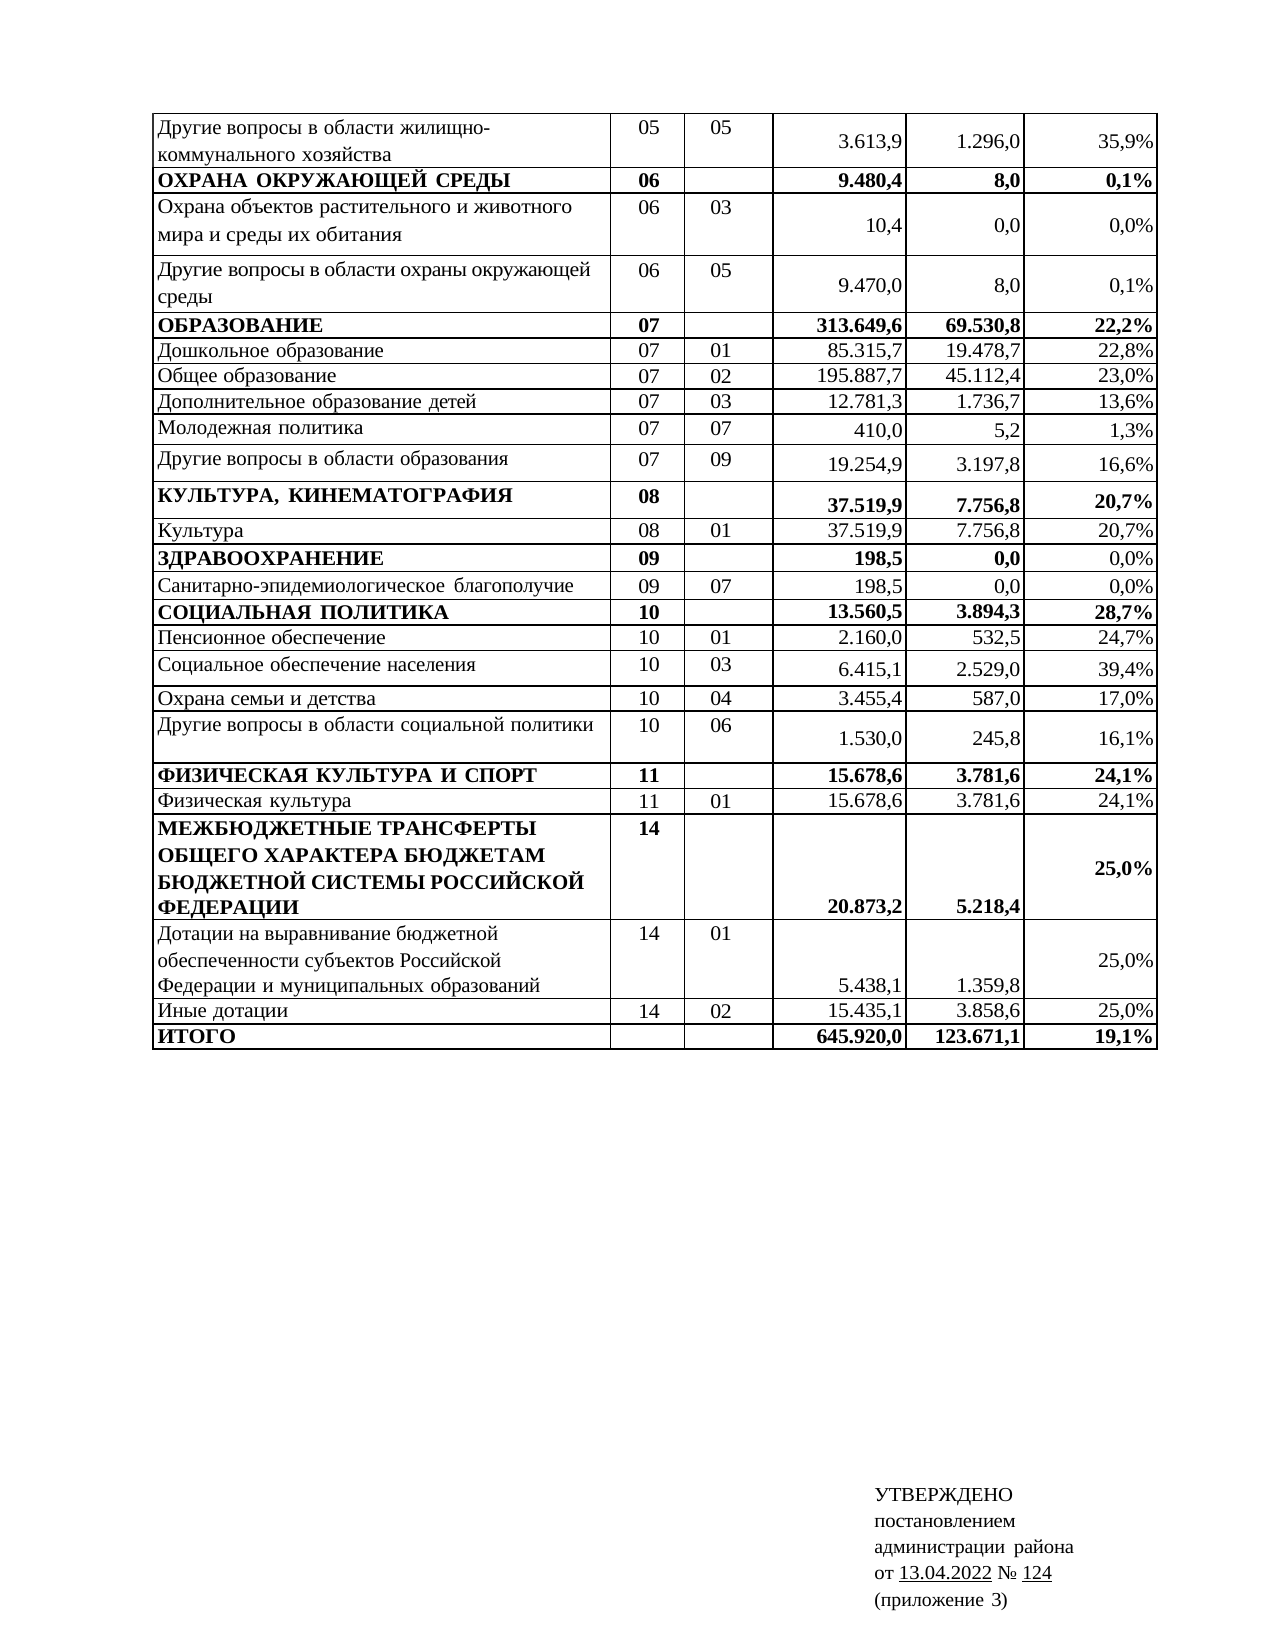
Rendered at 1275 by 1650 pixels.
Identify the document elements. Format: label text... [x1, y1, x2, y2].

table_cell 07 [685, 415, 772, 444]
table_cell 25,0% [1025, 999, 1156, 1023]
table_cell Дотации на выравнивание бюджетной обеспеченности субъектов Российской Федерации и муниципальных образований [154, 920, 610, 997]
table_cell 2.529,0 [907, 651, 1023, 685]
table_cell 07 [685, 572, 772, 599]
table_cell 645.920,0 [774, 1025, 905, 1048]
table_cell 1.359,8 [907, 920, 1023, 997]
table_cell 198,5 [774, 545, 905, 571]
table_cell Общее образование [154, 364, 610, 388]
table_cell 25,0% [1025, 815, 1156, 918]
table_cell 37.519,9 [774, 519, 905, 543]
table_cell Другие вопросы в области жилищно- коммунального хозяйства [154, 114, 610, 167]
table_cell 06 [685, 712, 772, 762]
table_cell 14 [611, 815, 684, 918]
table_cell Иные дотации [154, 999, 610, 1023]
table_cell 11 [611, 789, 684, 813]
table_cell 23,0% [1025, 364, 1156, 388]
table_cell 02 [685, 999, 772, 1023]
table_cell 10 [611, 651, 684, 685]
table_cell 410,0 [774, 415, 905, 444]
table_cell 195.887,7 [774, 364, 905, 388]
table_cell 5.218,4 [907, 815, 1023, 918]
table_cell 12.781,3 [774, 390, 905, 413]
table_cell 24,7% [1025, 626, 1156, 649]
table_cell 198,5 [774, 572, 905, 599]
table_cell [685, 482, 772, 517]
table_cell 03 [685, 390, 772, 413]
table_cell 8,0 [907, 256, 1023, 312]
table_cell 45.112,4 [907, 364, 1023, 388]
table_cell 3.613,9 [774, 114, 905, 167]
table_cell 8,0 [907, 168, 1023, 192]
table_cell КУЛЬТУРА, КИНЕМАТОГРАФИЯ [154, 482, 610, 517]
table_cell 6.415,1 [774, 651, 905, 685]
table_cell Охрана объектов растительного и животного мира и среды их обитания [154, 194, 610, 255]
table_cell 09 [685, 445, 772, 481]
table_cell [685, 815, 772, 918]
table_cell 3.781,6 [907, 789, 1023, 813]
table_cell 0,0 [907, 572, 1023, 599]
table_cell [685, 600, 772, 624]
table_cell 1,3% [1025, 415, 1156, 444]
table_cell 19,1% [1025, 1025, 1156, 1048]
table_cell 07 [611, 390, 684, 413]
table_cell 123.671,1 [907, 1025, 1023, 1048]
table_cell 17,0% [1025, 687, 1156, 710]
table_cell 07 [611, 313, 684, 337]
text администрации района [874, 1535, 1096, 1558]
table_cell 13.560,5 [774, 600, 905, 624]
table_cell 15.678,6 [774, 789, 905, 813]
table_cell 22,8% [1025, 339, 1156, 362]
table_cell 3.894,3 [907, 600, 1023, 624]
table_cell 69.530,8 [907, 313, 1023, 337]
table_cell 2.160,0 [774, 626, 905, 649]
table_cell 19.478,7 [907, 339, 1023, 362]
table_cell 532,5 [907, 626, 1023, 649]
text (приложение 3) [874, 1587, 1096, 1610]
table_cell 07 [611, 364, 684, 388]
table_cell Социальное обеспечение населения [154, 651, 610, 685]
table_cell 05 [685, 114, 772, 167]
table_cell 15.435,1 [774, 999, 905, 1023]
table_cell 0,0% [1025, 572, 1156, 599]
table_cell 06 [611, 256, 684, 312]
table_cell 01 [685, 789, 772, 813]
table_cell Другие вопросы в области охраны окружающей среды [154, 256, 610, 312]
table_cell 1.530,0 [774, 712, 905, 762]
table_cell 3.197,8 [907, 445, 1023, 481]
table_cell Культура [154, 519, 610, 543]
table_cell 10 [611, 600, 684, 624]
table_cell Пенсионное обеспечение [154, 626, 610, 649]
table_cell 22,2% [1025, 313, 1156, 337]
table_cell ФИЗИЧЕСКАЯ КУЛЬТУРА И СПОРТ [154, 764, 610, 788]
table_cell 10 [611, 626, 684, 649]
table_cell 20,7% [1025, 482, 1156, 517]
table_cell 10 [611, 712, 684, 762]
table_cell ЗДРАВООХРАНЕНИЕ [154, 545, 610, 571]
table_cell 313.649,6 [774, 313, 905, 337]
table_cell 16,6% [1025, 445, 1156, 481]
table_cell Другие вопросы в области образования [154, 445, 610, 481]
table_cell ИТОГО [154, 1025, 610, 1048]
table_cell 245,8 [907, 712, 1023, 762]
table_cell 09 [611, 545, 684, 571]
table_cell 01 [685, 519, 772, 543]
table_cell 06 [611, 194, 684, 255]
table_cell 24,1% [1025, 789, 1156, 813]
table_cell 14 [611, 999, 684, 1023]
table_cell 3.858,6 [907, 999, 1023, 1023]
table_cell 7.756,8 [907, 519, 1023, 543]
table_cell 3.781,6 [907, 764, 1023, 788]
text постановлением [874, 1509, 1096, 1532]
table_cell 0,0 [907, 194, 1023, 255]
table_cell 06 [611, 168, 684, 192]
table_cell 37.519,9 [774, 482, 905, 517]
table_cell 10,4 [774, 194, 905, 255]
table_cell 0,1% [1025, 256, 1156, 312]
table_cell 5,2 [907, 415, 1023, 444]
table_cell 04 [685, 687, 772, 710]
table_cell 7.756,8 [907, 482, 1023, 517]
table_cell 35,9% [1025, 114, 1156, 167]
table_cell МЕЖБЮДЖЕТНЫЕ ТРАНСФЕРТЫ ОБЩЕГО ХАРАКТЕРА БЮДЖЕТАМ БЮДЖЕТНОЙ СИСТЕМЫ РОССИЙСКОЙ ФЕДЕРАЦИИ [154, 815, 610, 918]
table_cell 03 [685, 651, 772, 685]
text УТВЕРЖДЕНО [874, 1483, 1096, 1506]
table_cell [685, 168, 772, 192]
text от 13.04.2022 № 124 [874, 1561, 1096, 1584]
table_cell [685, 545, 772, 571]
table_cell 28,7% [1025, 600, 1156, 624]
table_cell 07 [611, 339, 684, 362]
table_cell 01 [685, 626, 772, 649]
table_cell [685, 313, 772, 337]
table_cell 08 [611, 519, 684, 543]
table_cell 15.678,6 [774, 764, 905, 788]
table_cell 25,0% [1025, 920, 1156, 997]
table_cell 01 [685, 920, 772, 997]
table_cell 24,1% [1025, 764, 1156, 788]
table_cell 09 [611, 572, 684, 599]
table_cell 08 [611, 482, 684, 517]
table_cell 39,4% [1025, 651, 1156, 685]
table_cell 9.470,0 [774, 256, 905, 312]
table_cell 05 [685, 256, 772, 312]
table_cell Санитарно-эпидемиологическое благополучие [154, 572, 610, 599]
table_cell 0,1% [1025, 168, 1156, 192]
table_cell 20.873,2 [774, 815, 905, 918]
table_cell 01 [685, 339, 772, 362]
table_cell Дополнительное образование детей [154, 390, 610, 413]
table_cell 85.315,7 [774, 339, 905, 362]
table_cell 0,0% [1025, 545, 1156, 571]
table_cell 0,0 [907, 545, 1023, 571]
table_cell 19.254,9 [774, 445, 905, 481]
table_cell 3.455,4 [774, 687, 905, 710]
table_cell 0,0% [1025, 194, 1156, 255]
table_cell Другие вопросы в области социальной политики [154, 712, 610, 762]
table_cell 07 [611, 445, 684, 481]
table_cell 02 [685, 364, 772, 388]
table_cell Дошкольное образование [154, 339, 610, 362]
table_cell 5.438,1 [774, 920, 905, 997]
table_cell 03 [685, 194, 772, 255]
table_cell 05 [611, 114, 684, 167]
table_cell 16,1% [1025, 712, 1156, 762]
table_cell [611, 1025, 684, 1048]
table_cell 1.296,0 [907, 114, 1023, 167]
table_cell СОЦИАЛЬНАЯ ПОЛИТИКА [154, 600, 610, 624]
table_cell 10 [611, 687, 684, 710]
table_cell [685, 764, 772, 788]
table_cell 587,0 [907, 687, 1023, 710]
table_cell 9.480,4 [774, 168, 905, 192]
table_cell 11 [611, 764, 684, 788]
table_cell 14 [611, 920, 684, 997]
table_cell Охрана семьи и детства [154, 687, 610, 710]
table_cell 20,7% [1025, 519, 1156, 543]
table_cell Физическая культура [154, 789, 610, 813]
table_cell 1.736,7 [907, 390, 1023, 413]
table_cell [685, 1025, 772, 1048]
table_cell ОХРАНА ОКРУЖАЮЩЕЙ СРЕДЫ [154, 168, 610, 192]
table_cell 07 [611, 415, 684, 444]
table_cell 13,6% [1025, 390, 1156, 413]
table_cell Молодежная политика [154, 415, 610, 444]
table_cell ОБРАЗОВАНИЕ [154, 313, 610, 337]
